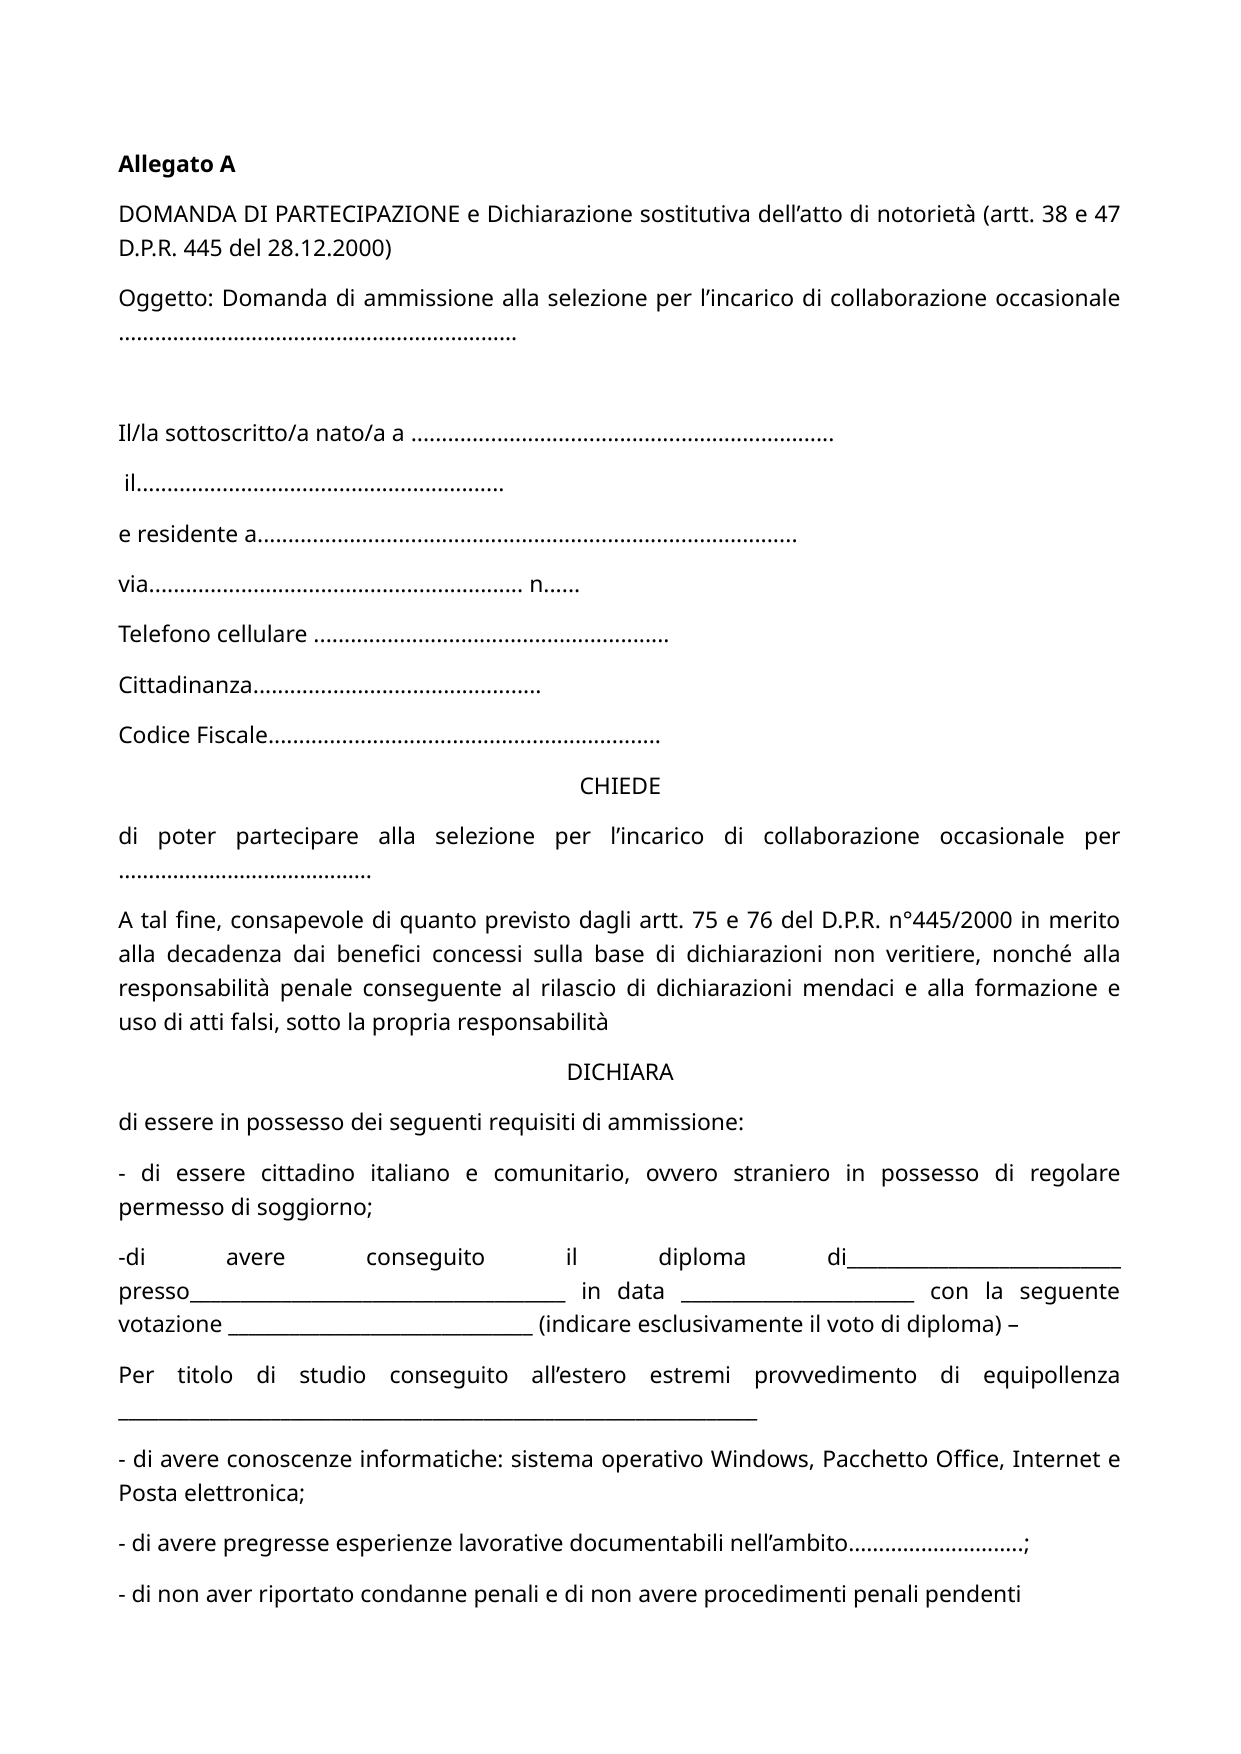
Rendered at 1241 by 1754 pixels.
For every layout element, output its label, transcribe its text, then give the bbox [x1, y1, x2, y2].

text Cittadinanza............................................... [118, 669, 1122, 700]
text Allegato A [118, 148, 1122, 179]
text DOMANDA DI PARTECIPAZIONE e Dichiarazione sostitutiva dell’atto di notorietà (artt. 38 e 47 D.P.R. 445 del 28.12.2000) [118, 198, 1122, 263]
text - di essere cittadino italiano e comunitario, ovvero straniero in possesso di regolare permesso di soggiorno; [118, 1157, 1122, 1222]
text - di avere conoscenze informatiche: sistema operativo Windows, Pacchetto Office, Internet e Posta elettronica; [118, 1443, 1122, 1508]
text Il/la sottoscritto/a nato/a a ..................................................................... [118, 417, 1122, 448]
text Codice Fiscale................................................................ [118, 719, 1122, 751]
text e residente a........................................................................................ [118, 518, 1122, 549]
text Per titolo di studio conseguito all’estero estremi provvedimento di equipollenza _______________________________________________________________ [118, 1359, 1122, 1424]
text -di avere conseguito il diploma di___________________________ presso_____________________________________ in data _______________________ con la seguente votazione ______________________________ (indicare esclusivamente il voto di diploma) – [118, 1241, 1122, 1340]
text di essere in possesso dei seguenti requisiti di ammissione: [118, 1106, 1122, 1138]
text DICHIARA [118, 1056, 1122, 1087]
text Telefono cellulare .......................................................... [118, 618, 1122, 650]
text A tal fine, consapevole di quanto previsto dagli artt. 75 e 76 del D.P.R. n°445/2000 in merito alla decadenza dai benefici concessi sulla base di dichiarazioni non veritiere, nonché alla responsabilità penale conseguente al rilascio di dichiarazioni mendaci e alla formazione e uso di atti falsi, sotto la propria responsabilità [118, 904, 1122, 1037]
text CHIEDE [118, 770, 1122, 801]
text - di non aver riportato condanne penali e di non avere procedimenti penali pendenti [118, 1578, 1122, 1609]
text Oggetto: Domanda di ammissione alla selezione per l’incarico di collaborazione occasionale ………………………………………………………… [118, 282, 1122, 347]
text - di avere pregresse esperienze lavorative documentabili nell’ambito………………………..; [118, 1527, 1122, 1558]
text via............................................................. n...... [118, 568, 1122, 599]
text il............................................................ [118, 467, 1122, 498]
text di poter partecipare alla selezione per l’incarico di collaborazione occasionale per …………………………………… [118, 820, 1122, 885]
